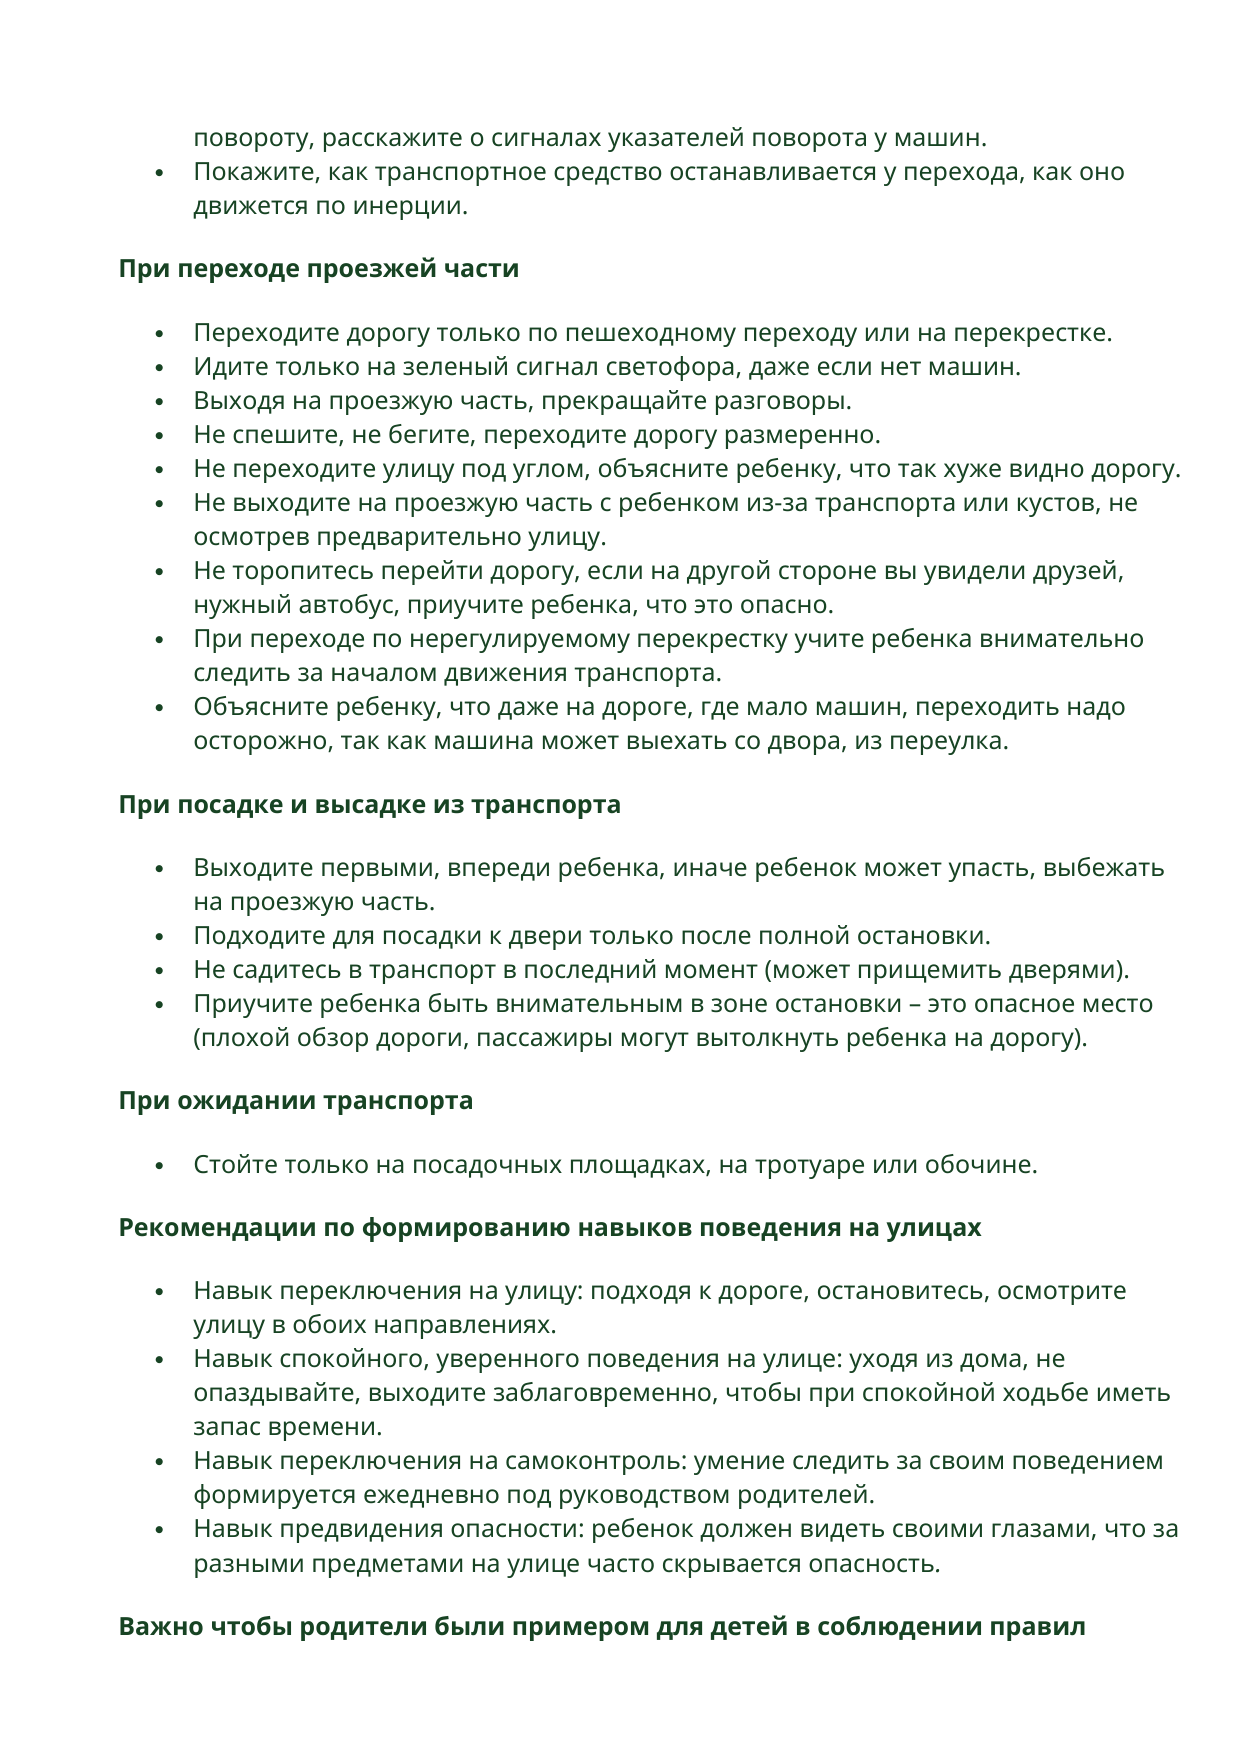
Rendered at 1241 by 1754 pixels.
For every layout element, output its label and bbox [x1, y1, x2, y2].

table_header [117, 118, 1189, 1644]
